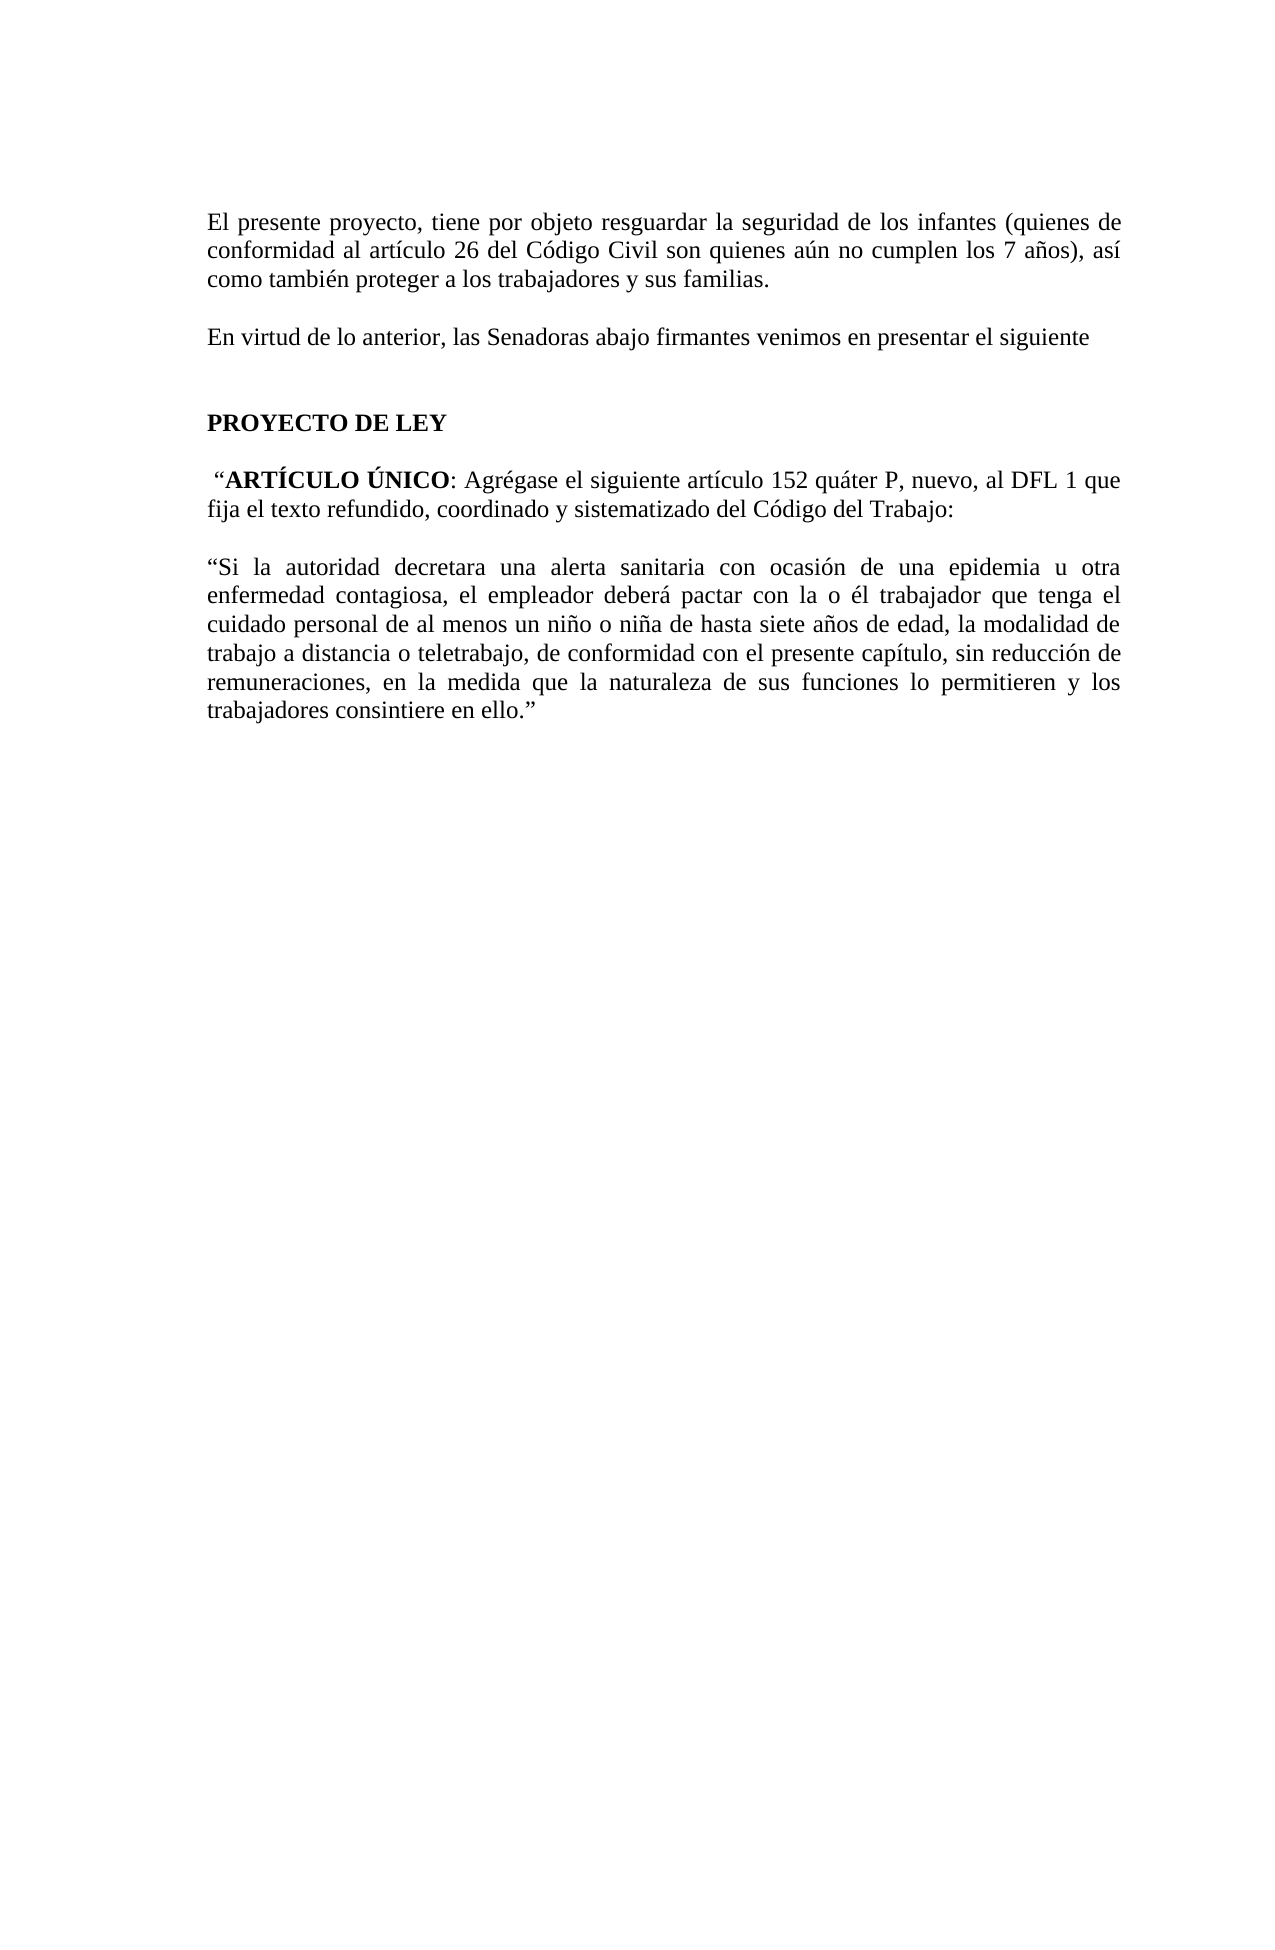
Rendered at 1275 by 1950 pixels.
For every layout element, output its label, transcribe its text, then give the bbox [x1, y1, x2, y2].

text En virtud de lo anterior, las Senadoras abajo firmantes venimos en presentar el siguiente [207, 322, 1122, 351]
text “ARTÍCULO ÚNICO: Agrégase el siguiente artículo 152 quáter P, nuevo, al DFL 1 que fija el texto refundido, coordinado y sistematizado del Código del Trabajo: [207, 466, 1122, 523]
text El presente proyecto, tiene por objeto resguardar la seguridad de los infantes (quienes de conformidad al artículo 26 del Código Civil son quienes aún no cumplen los 7 años), así como también proteger a los trabajadores y sus familias. [207, 207, 1122, 293]
text PROYECTO DE LEY [207, 408, 1122, 437]
text “Si la autoridad decretara una alerta sanitaria con ocasión de una epidemia u otra enfermedad contagiosa, el empleador deberá pactar con la o él trabajador que tenga el cuidado personal de al menos un niño o niña de hasta siete años de edad, la modalidad de trabajo a distancia o teletrabajo, de conformidad con el presente capítulo, sin reducción de remuneraciones, en la medida que la naturaleza de sus funciones lo permitieren y los trabajadores consintiere en ello.” [207, 552, 1122, 724]
